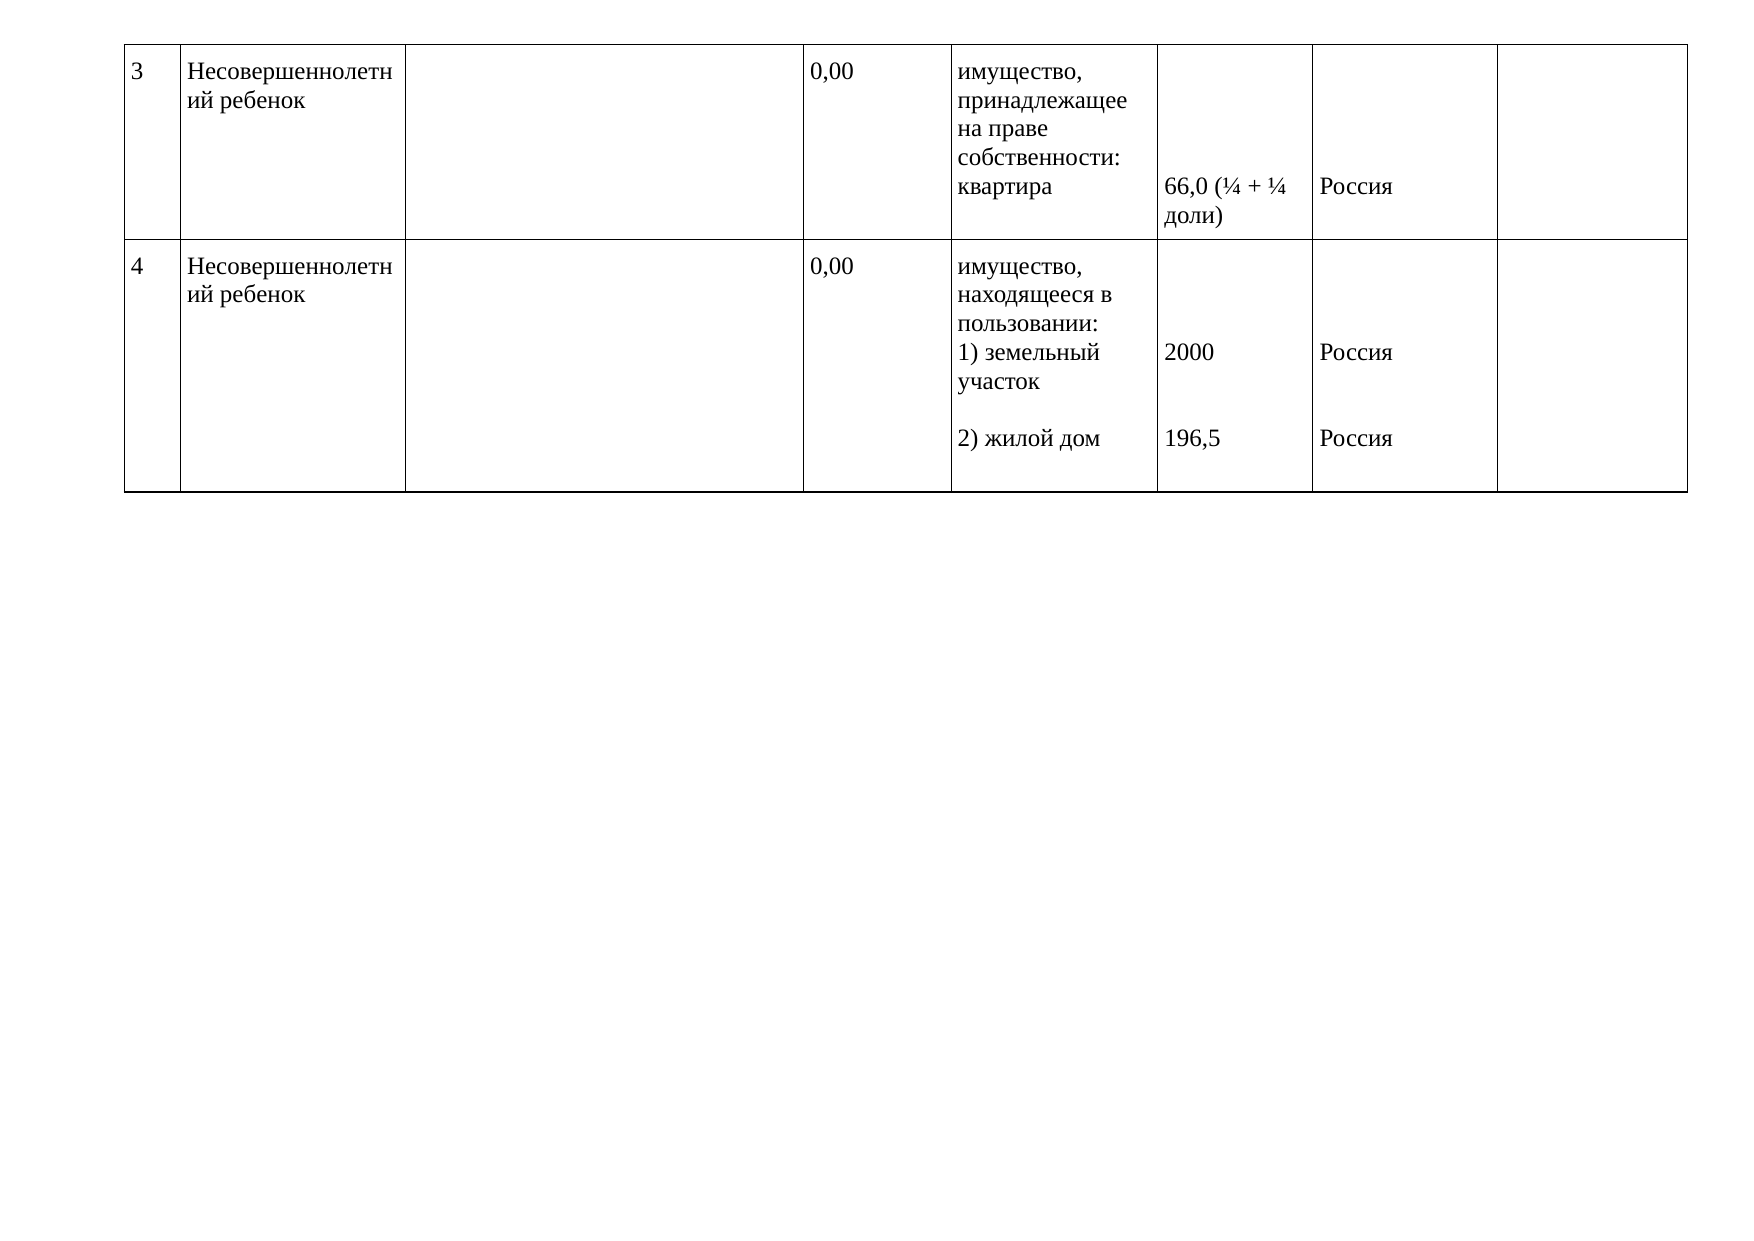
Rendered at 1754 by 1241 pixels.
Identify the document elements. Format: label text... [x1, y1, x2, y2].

table_cell имущество, принадлежащее на праве собственности: квартира [952, 45, 1157, 239]
table_cell Россия [1313, 45, 1497, 239]
table_cell 4 [125, 240, 180, 491]
table_cell Россия Россия [1313, 240, 1497, 491]
table_cell [406, 45, 803, 239]
table_cell Несовершеннолетний ребенок [181, 240, 405, 491]
table_cell [1498, 240, 1687, 491]
table_cell 3 [125, 45, 180, 239]
table_cell 0,00 [804, 45, 951, 239]
table_cell 66,0 (¼ + ¼ доли) [1158, 45, 1312, 239]
table_cell [1498, 45, 1687, 239]
table_cell 2000 196,5 [1158, 240, 1312, 491]
table_cell Несовершеннолетний ребенок [181, 45, 405, 239]
table_cell [406, 240, 803, 491]
table_cell имущество, находящееся в пользовании: 1) земельный участок 2) жилой дом [952, 240, 1157, 491]
table_cell 0,00 [804, 240, 951, 491]
